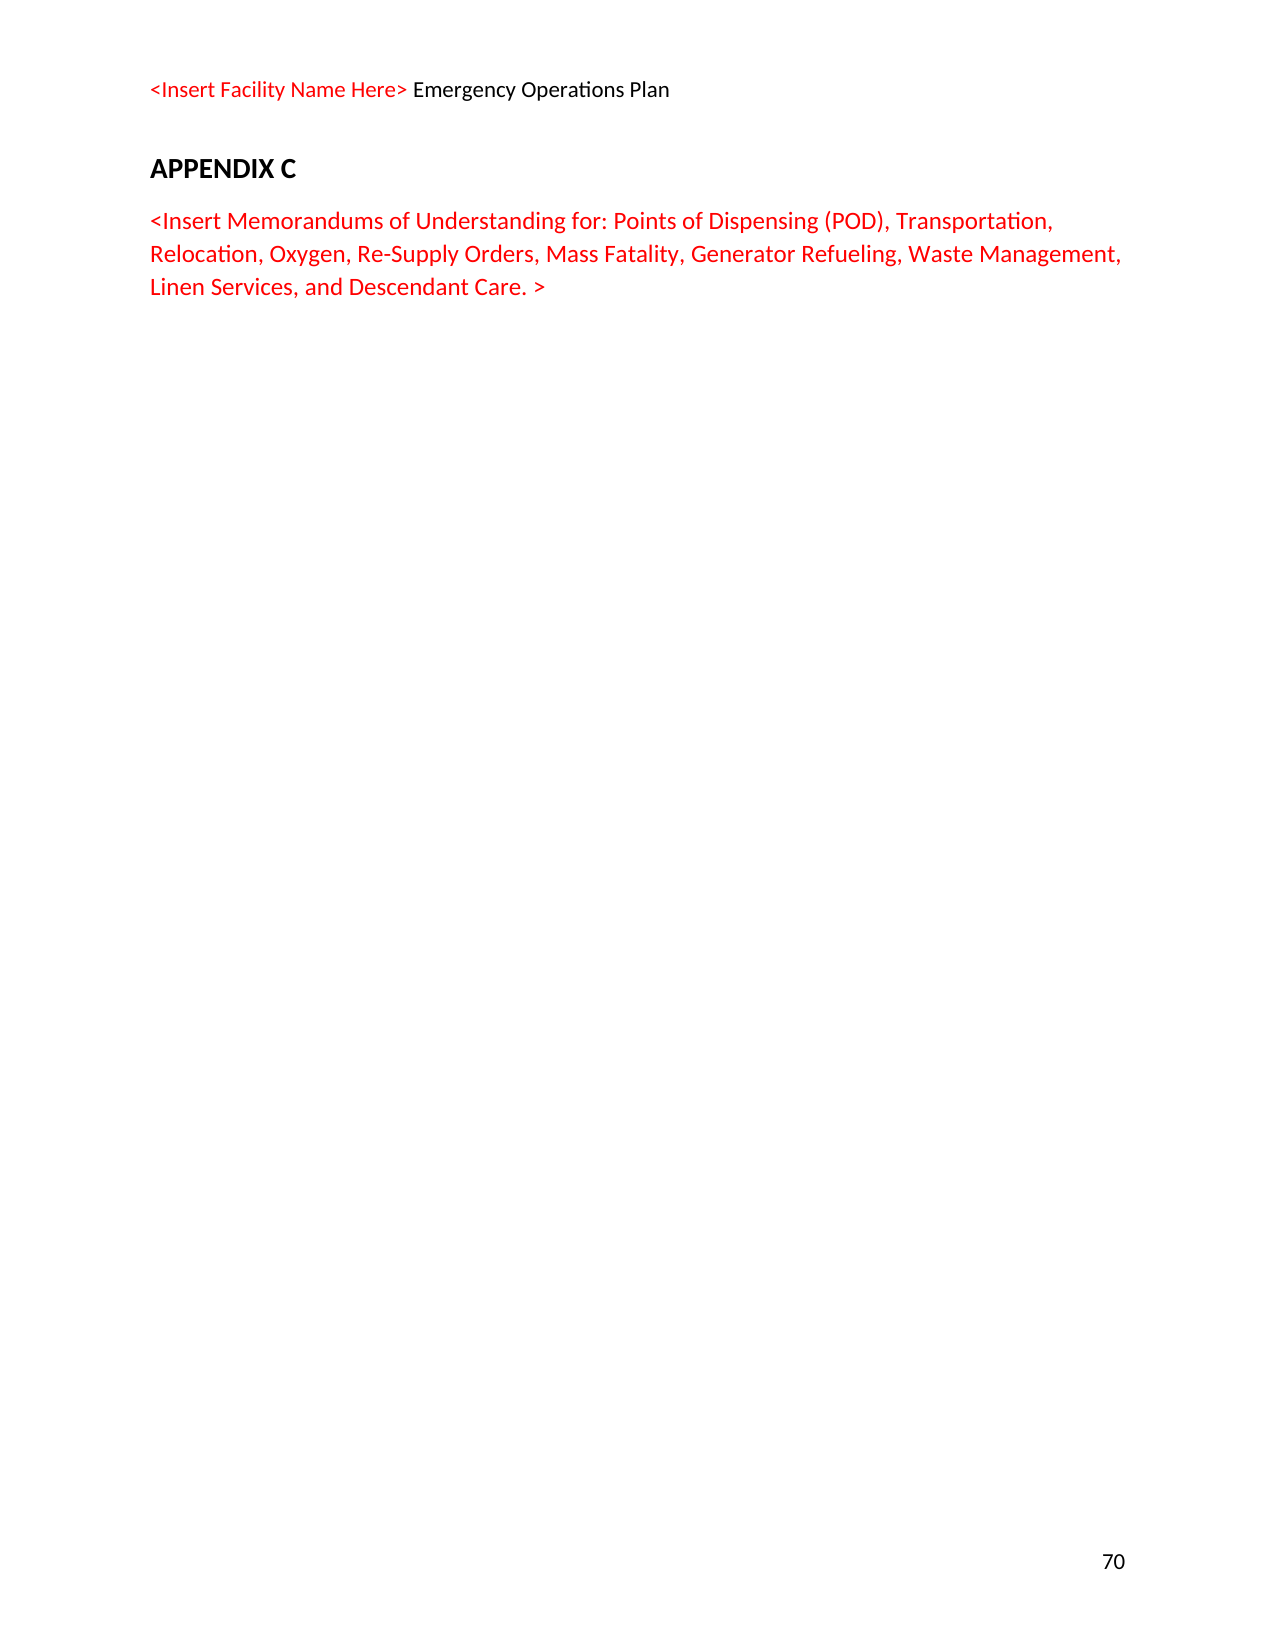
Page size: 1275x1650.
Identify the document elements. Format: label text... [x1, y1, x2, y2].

text APPENDIX C [150, 150, 1125, 186]
text <Insert Memorandums of Understanding for: Points of Dispensing (POD), Transportation, Relocation, Oxygen, Re-Supply Orders, Mass Fatality, Generator Refueling, Waste Management, Linen Services, and Descendant Care. > [150, 205, 1125, 301]
